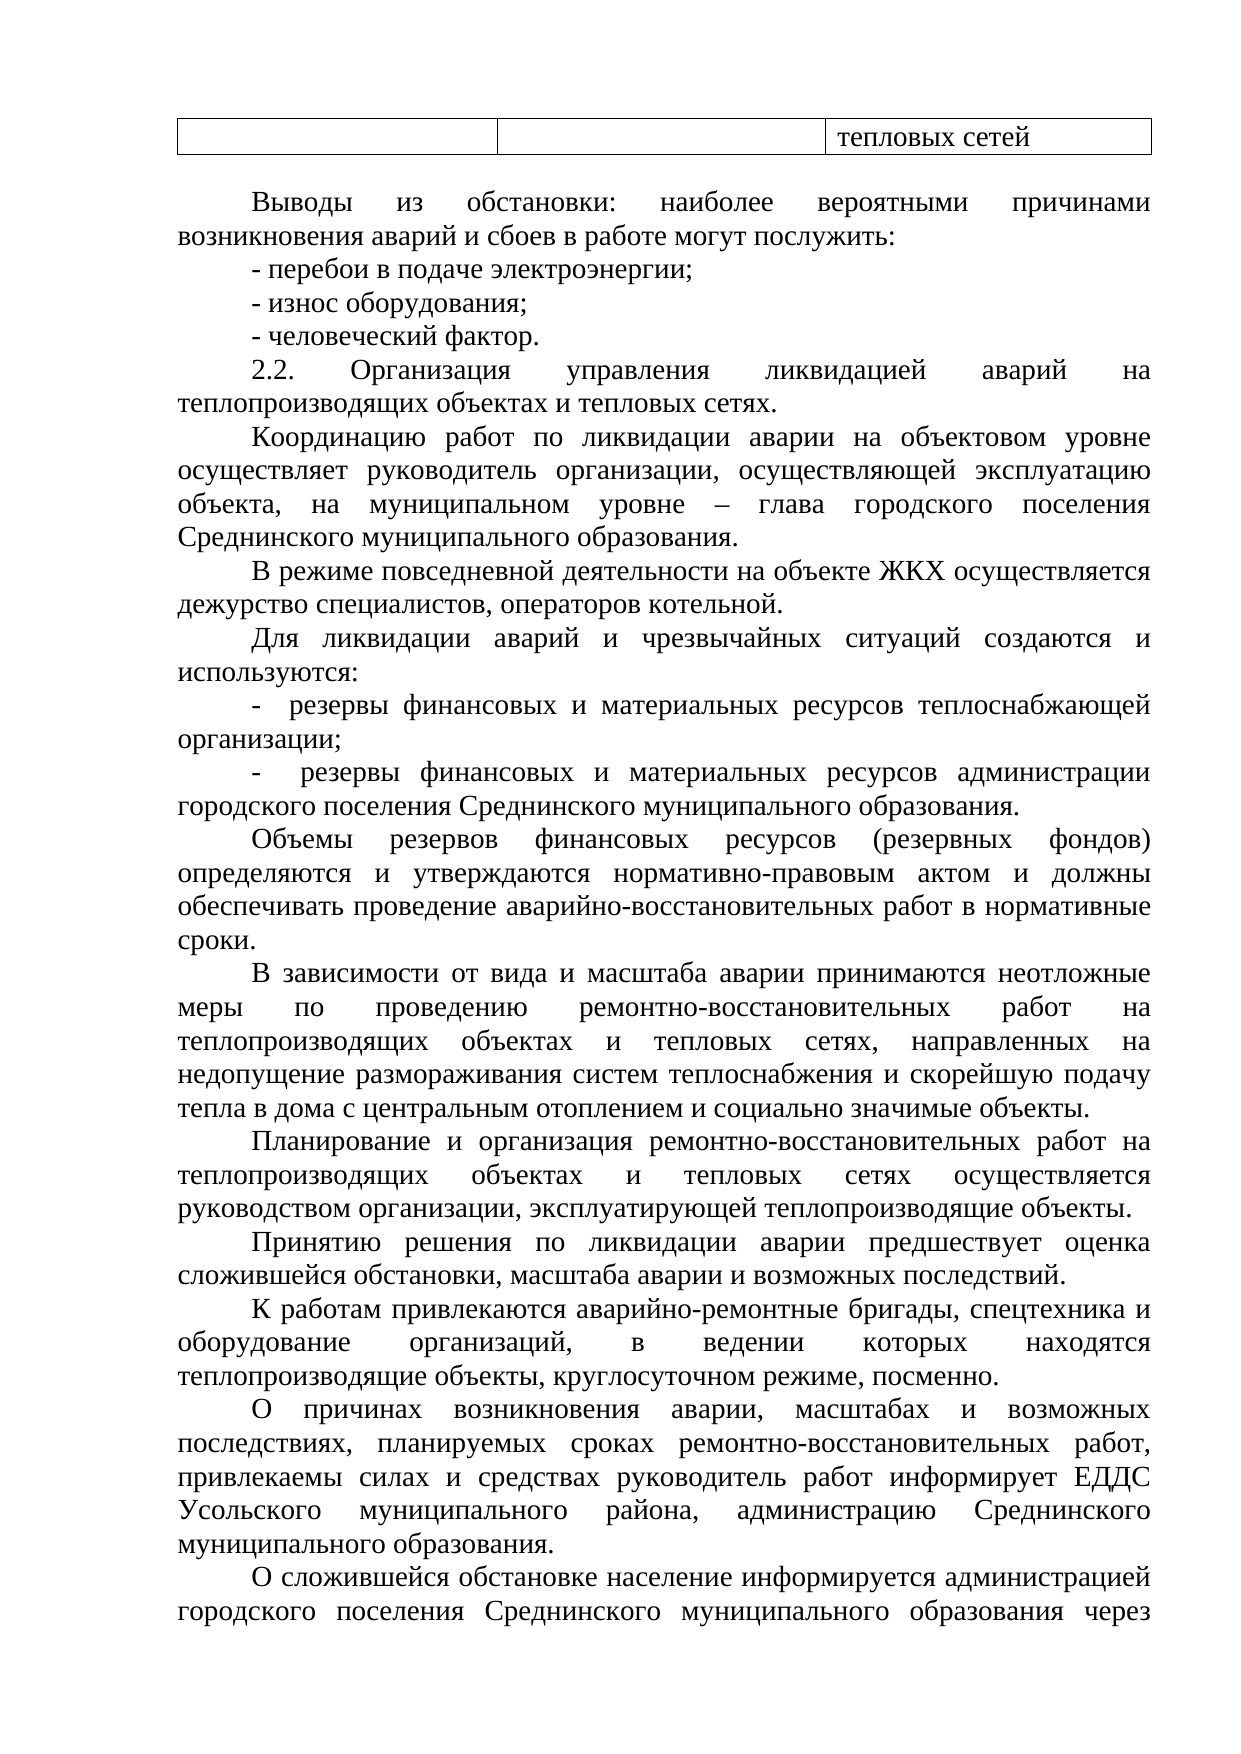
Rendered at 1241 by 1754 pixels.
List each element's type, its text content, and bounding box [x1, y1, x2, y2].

text Выводы из обстановки: наиболее вероятными причинами возникновения аварий и сбоев в работе могут послужить: [177, 184, 1152, 251]
text Для ликвидации аварий и чрезвычайных ситуаций создаются и используются: [177, 620, 1152, 687]
text Планирование и организация ремонтно-восстановительных работ на теплопроизводящих объектах и тепловых сетях осуществляется руководством организации, эксплуатирующей теплопроизводящие объекты. [177, 1123, 1152, 1224]
text Принятию решения по ликвидации аварии предшествует оценка сложившейся обстановки, масштаба аварии и возможных последствий. [177, 1224, 1152, 1291]
text - резервы финансовых и материальных ресурсов администрации городского поселения Среднинского муниципального образования. [177, 754, 1152, 821]
text К работам привлекаются аварийно-ремонтные бригады, спецтехника и оборудование организаций, в ведении которых находятся теплопроизводящие объекты, круглосуточном режиме, посменно. [177, 1291, 1152, 1392]
text - перебои в подаче электроэнергии; [177, 251, 1152, 285]
text Координацию работ по ликвидации аварии на объектовом уровне осуществляет руководитель организации, осуществляющей эксплуатацию объекта, на муниципальном уровне – глава городского поселения Среднинского муниципального образования. [177, 419, 1152, 553]
text В режиме повседневной деятельности на объекте ЖКХ осуществляется дежурство специалистов, операторов котельной. [177, 553, 1152, 620]
text Объемы резервов финансовых ресурсов (резервных фондов) определяются и утверждаются нормативно-правовым актом и должны обеспечивать проведение аварийно-восстановительных работ в нормативные сроки. [177, 821, 1152, 956]
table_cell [178, 119, 497, 154]
text 2.2. Организация управления ликвидацией аварий на теплопроизводящих объектах и тепловых сетях. [177, 352, 1152, 419]
text - человеческий фактор. [177, 318, 1152, 352]
text В зависимости от вида и масштаба аварии принимаются неотложные меры по проведению ремонтно-восстановительных работ на теплопроизводящих объектах и тепловых сетях, направленных на недопущение размораживания систем теплоснабжения и скорейшую подачу тепла в дома с центральным отоплением и социально значимые объекты. [177, 956, 1152, 1123]
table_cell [826, 119, 1151, 154]
text - износ оборудования; [177, 285, 1152, 318]
text - резервы финансовых и материальных ресурсов теплоснабжающей организации; [177, 687, 1152, 754]
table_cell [498, 119, 825, 154]
text О причинах возникновения аварии, масштабах и возможных последствиях, планируемых сроках ремонтно-восстановительных работ, привлекаемы силах и средствах руководитель работ информирует ЕДДС Усольского муниципального района, администрацию Среднинского муниципального образования. [177, 1392, 1152, 1559]
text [177, 1559, 1152, 1626]
